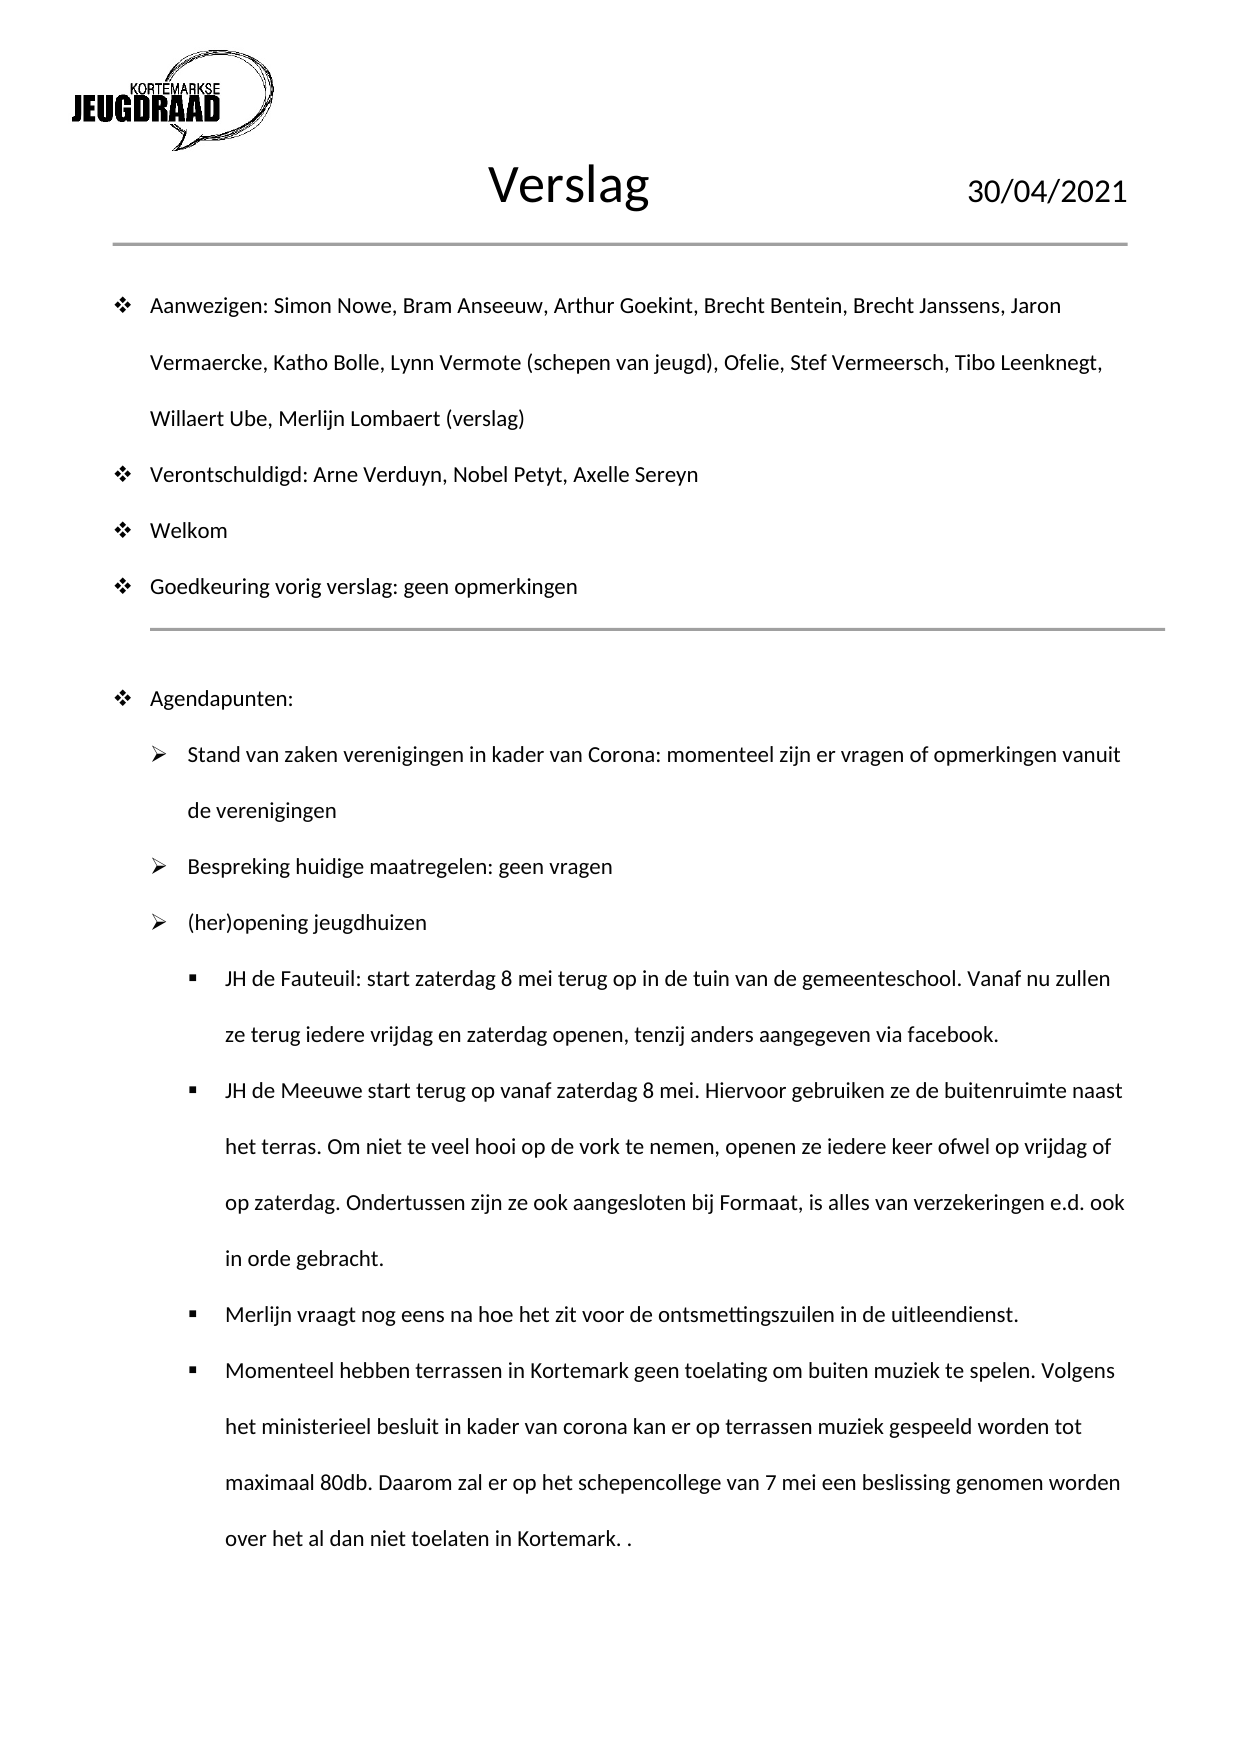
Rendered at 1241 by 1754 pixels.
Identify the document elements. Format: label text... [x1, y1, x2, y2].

list (her)opening jeugdhuizen [150, 908, 1128, 936]
list Verontschuldigd: Arne Verduyn, Nobel Petyt, Axelle Sereyn [112, 460, 1128, 488]
list JH de Meeuwe start terug op vanaf zaterdag 8 mei. Hiervoor gebruiken ze de buitenruimte naast het terras. Om niet te veel hooi op de vork te nemen, openen ze iedere keer ofwel op vrijdag of op zaterdag. Ondertussen zijn ze ook aangesloten bij Formaat, is alles van verzekeringen e.d. ook in orde gebracht. [187, 1076, 1128, 1272]
list Stand van zaken verenigingen in kader van Corona: momenteel zijn er vragen of opmerkingen vanuit de verenigingen [150, 740, 1128, 824]
list Welkom [112, 516, 1128, 544]
list Goedkeuring vorig verslag: geen opmerkingen [112, 572, 1128, 656]
list Agendapunten: [112, 684, 1128, 712]
list Bespreking huidige maatregelen: geen vragen [150, 852, 1128, 880]
text Verslag 30/04/2021 [150, 150, 1128, 216]
list Aanwezigen: Simon Nowe, Bram Anseeuw, Arthur Goekint, Brecht Bentein, Brecht Janssens, Jaron Vermaercke, Katho Bolle, Lynn Vermote (schepen van jeugd), Ofelie, Stef Vermeersch, Tibo Leenknegt, Willaert Ube, Merlijn Lombaert (verslag) [112, 292, 1128, 432]
picture [62, 25, 281, 180]
list JH de Fauteuil: start zaterdag 8 mei terug op in de tuin van de gemeenteschool. Vanaf nu zullen ze terug iedere vrijdag en zaterdag openen, tenzij anders aangegeven via facebook. [187, 964, 1128, 1048]
list Momenteel hebben terrassen in Kortemark geen toelating om buiten muziek te spelen. Volgens het ministerieel besluit in kader van corona kan er op terrassen muziek gespeeld worden tot maximaal 80db. Daarom zal er op het schepencollege van 7 mei een beslissing genomen worden over het al dan niet toelaten in Kortemark. . [187, 1356, 1128, 1552]
list Merlijn vraagt nog eens na hoe het zit voor de ontsmettingszuilen in de uitleendienst. [187, 1300, 1128, 1328]
